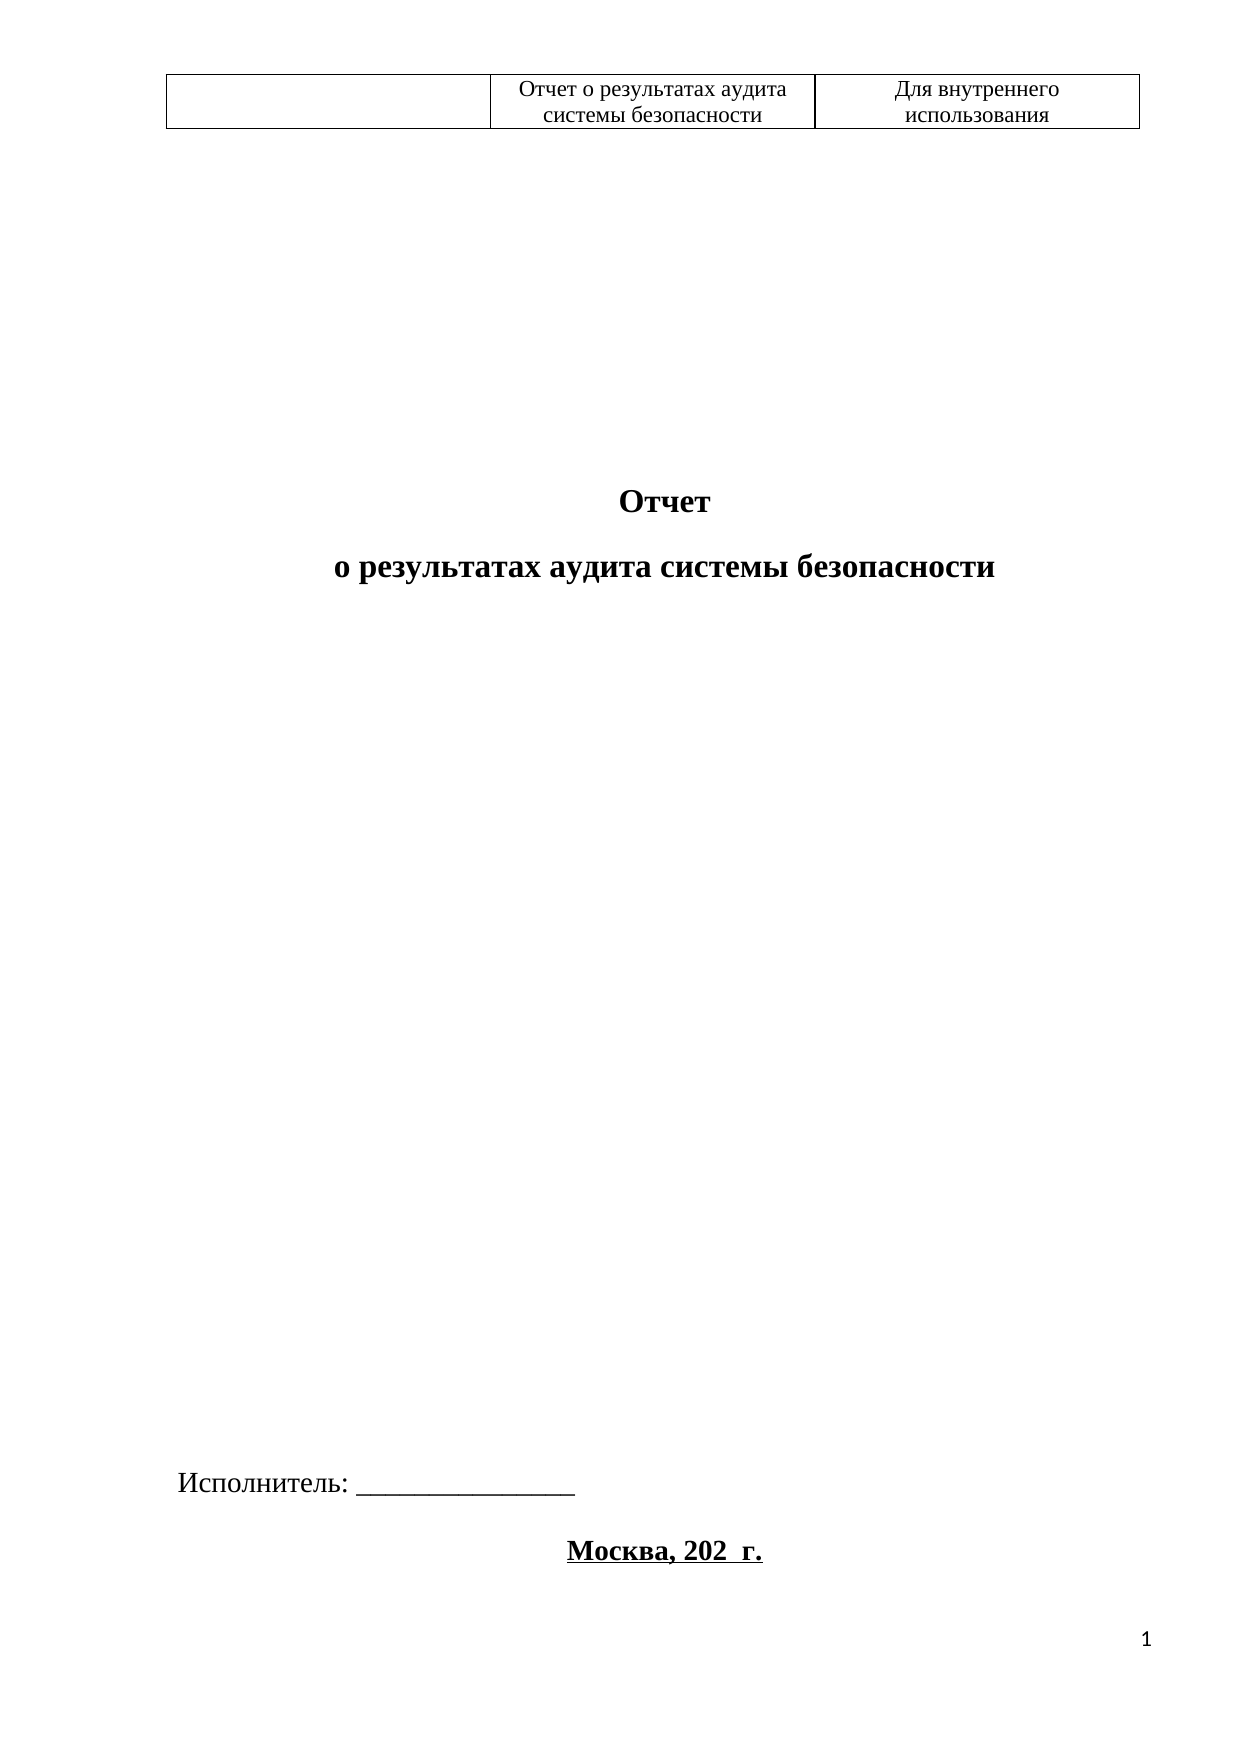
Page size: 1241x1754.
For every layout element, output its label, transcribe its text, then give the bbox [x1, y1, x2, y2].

text Москва, 202 г. [177, 1533, 1152, 1566]
text о результатах аудита системы безопасности [177, 546, 1152, 584]
text Исполнитель: _______________ [177, 1466, 1152, 1499]
text Отчет [177, 481, 1152, 519]
